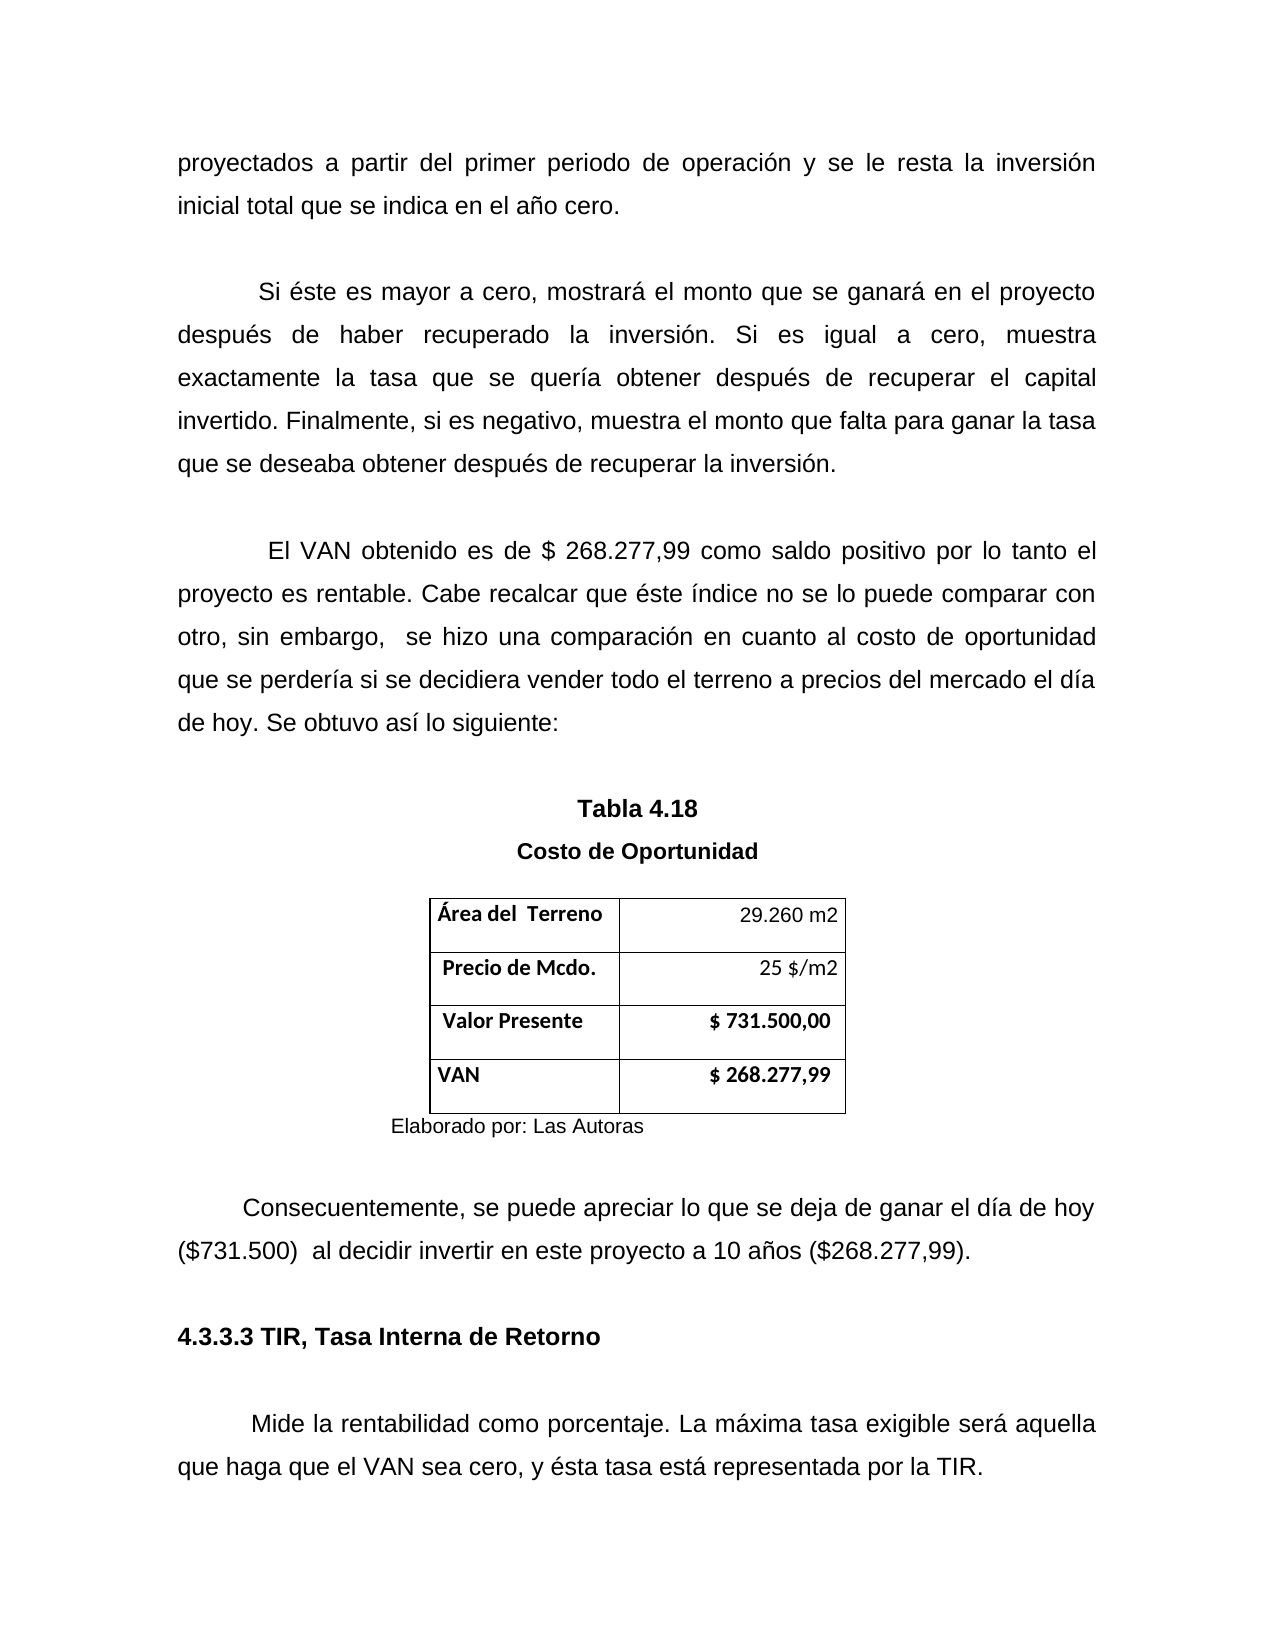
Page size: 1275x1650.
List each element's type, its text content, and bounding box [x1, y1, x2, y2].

table_cell $ 268.277,99 [620, 1060, 845, 1113]
text Mide la rentabilidad como porcentaje. La máxima tasa exigible será aquella que haga que el VAN sea cero, y ésta tasa está representada por la TIR. [177, 1409, 1098, 1481]
text Tabla 4.18 [177, 794, 1098, 823]
table_header Costo de Oportunidad [430, 838, 845, 898]
text 4.3.3.3 TIR, Tasa Interna de Retorno [177, 1322, 1098, 1351]
text El VAN obtenido es de $ 268.277,99 como saldo positivo por lo tanto el proyecto es rentable. Cabe recalcar que éste índice no se lo puede comparar con otro, sin embargo, se hizo una comparación en cuanto al costo de oportunidad que se perdería si se decidiera vender todo el terreno a precios del mercado el día de hoy. Se obtuvo así lo siguiente: [177, 536, 1098, 737]
text Consecuentemente, se puede apreciar lo que se deja de ganar el día de hoy ($731.500) al decidir invertir en este proyecto a 10 años ($268.277,99). [177, 1193, 1098, 1265]
text Elaborado por: Las Autoras [177, 1114, 1098, 1138]
text Si éste es mayor a cero, mostrará el monto que se ganará en el proyecto después de haber recuperado la inversión. Si es igual a cero, muestra exactamente la tasa que se quería obtener después de recuperar el capital invertido. Finalmente, si es negativo, muestra el monto que falta para ganar la tasa que se deseaba obtener después de recuperar la inversión. [177, 277, 1098, 478]
table_cell $ 731.500,00 [620, 1006, 845, 1059]
table_cell Valor Presente [431, 1006, 619, 1059]
table_cell VAN [431, 1060, 619, 1113]
table_cell Precio de Mcdo. [431, 953, 619, 1005]
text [177, 148, 1098, 219]
table_cell 25 $/m2 [620, 953, 845, 1005]
table_cell 29.260 m2 [620, 899, 845, 952]
table_cell Área del Terreno [431, 899, 619, 952]
